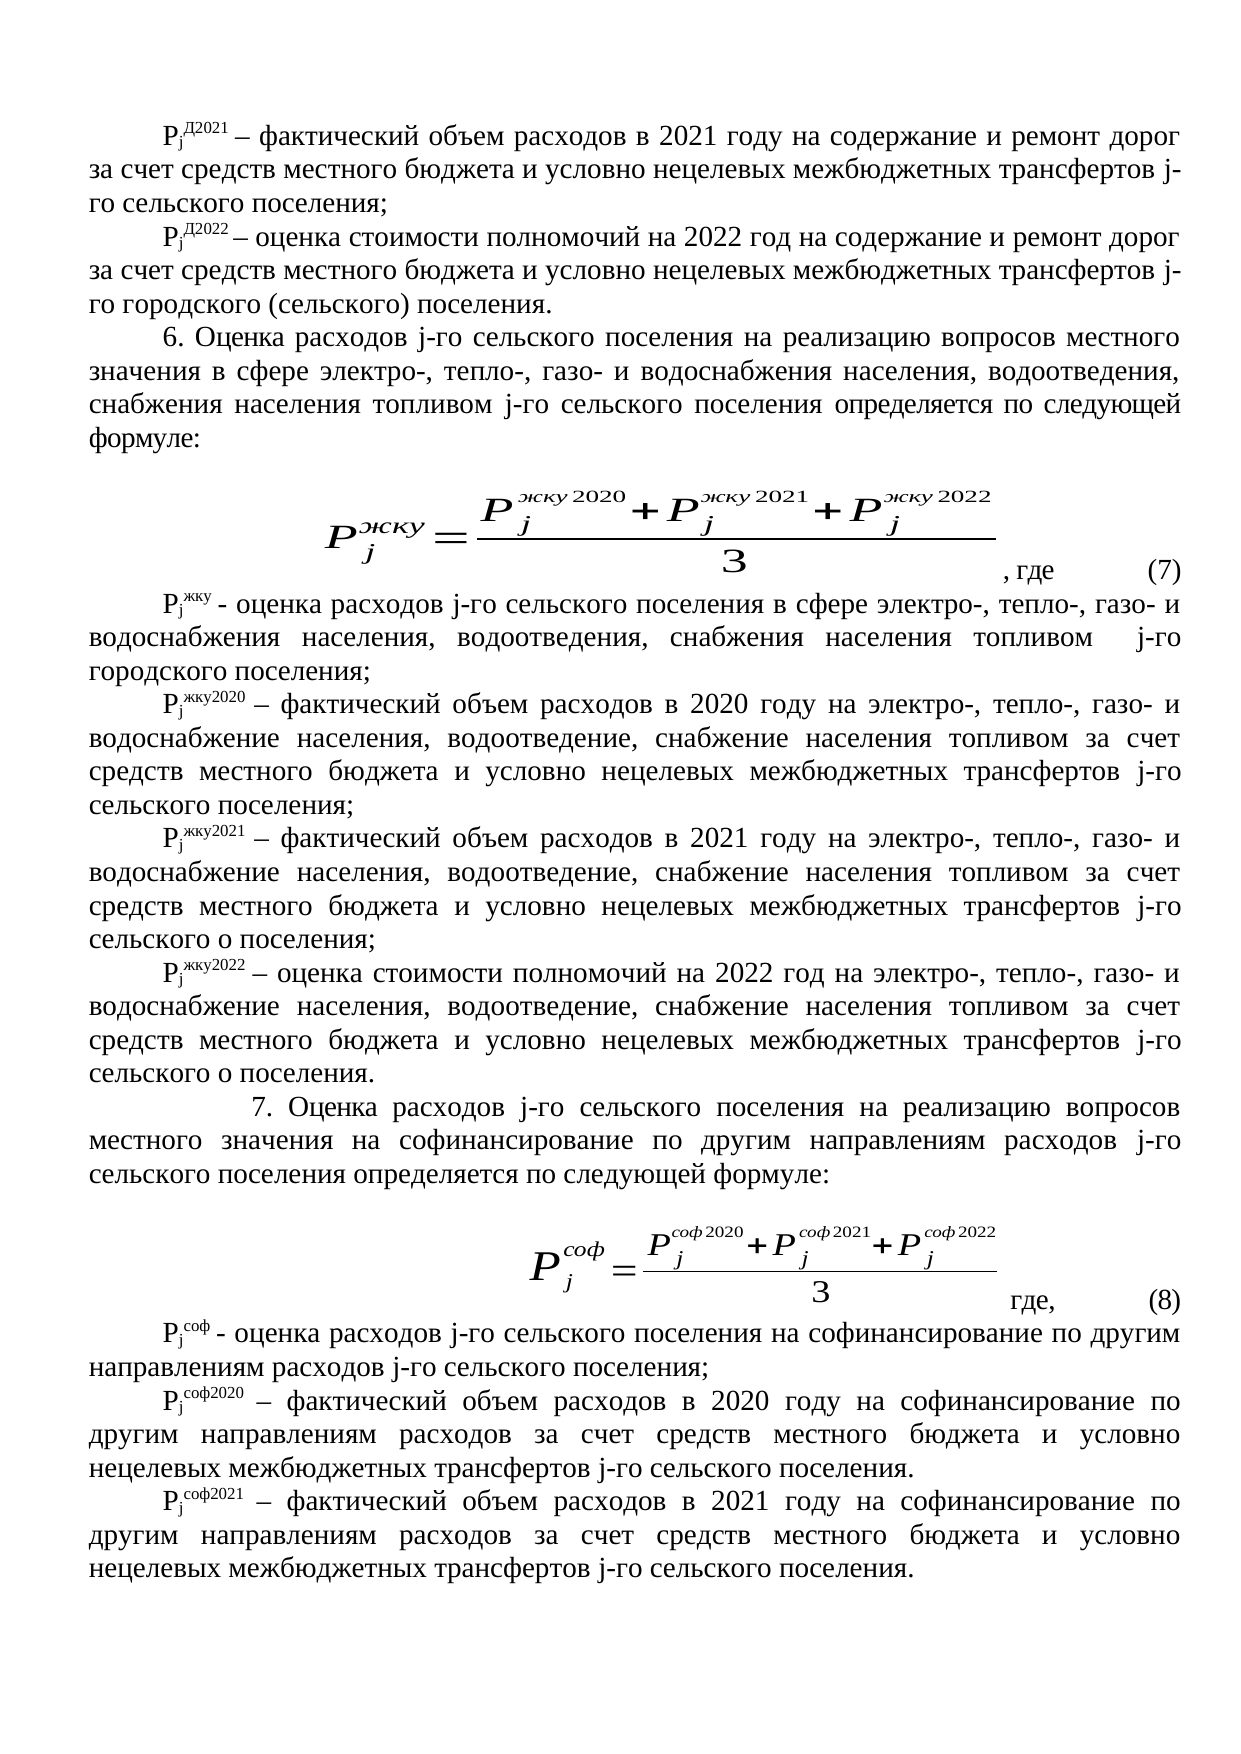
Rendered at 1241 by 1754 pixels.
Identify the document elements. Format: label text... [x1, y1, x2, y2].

text Рjжку2020 – фактический объем расходов в 2020 году на электро-, тепло-, газо- и водоснабжение населения, водоотведение, снабжение населения топливом за счет средств местного бюджета и условно нецелевых межбюджетных трансфертов j-го сельского поселения; [88, 686, 1181, 821]
text Рjжку2022 – оценка стоимости полномочий на 2022 год на электро-, тепло-, газо- и водоснабжение населения, водоотведение, снабжение населения топливом за счет средств местного бюджета и условно нецелевых межбюджетных трансфертов j-го сельского о поселения. [88, 955, 1181, 1089]
text РjД2022 – оценка стоимости полномочий на 2022 год на содержание и ремонт дорог за счет средств местного бюджета и условно нецелевых межбюджетных трансфертов j-го городского (сельского) поселения. [88, 219, 1181, 319]
text 7. Оценка расходов j-го сельского поселения на реализацию вопросов местного значения на софинансирование по другим направлениям расходов j-го сельского поселения определяется по следующей формуле: [88, 1089, 1181, 1189]
text Рjсоф - оценка расходов j-го сельского поселения на софинансирование по другим направлениям расходов j-го сельского поселения; [88, 1316, 1181, 1383]
text где, (8) [88, 1223, 1181, 1316]
text 6. Оценка расходов j-го сельского поселения на реализацию вопросов местного значения в сфере электро-, тепло-, газо- и водоснабжения населения, водоотведения, снабжения населения топливом j-го сельского поселения определяется по следующей формуле: [88, 319, 1181, 453]
text Рjсоф2021 – фактический объем расходов в 2021 году на софинансирование по другим направлениям расходов за счет средств местного бюджета и условно нецелевых межбюджетных трансфертов j-го сельского поселения. [88, 1483, 1181, 1584]
text РjД2021 – фактический объем расходов в 2021 году на содержание и ремонт дорог за счет средств местного бюджета и условно нецелевых межбюджетных трансфертов j-го сельского поселения; [88, 118, 1181, 219]
text Рjжку2021 – фактический объем расходов в 2021 году на электро-, тепло-, газо- и водоснабжение населения, водоотведение, снабжение населения топливом за счет средств местного бюджета и условно нецелевых межбюджетных трансфертов j-го сельского о поселения; [88, 821, 1181, 955]
text Рjжку - оценка расходов j-го сельского поселения в сфере электро-, тепло-, газо- и водоснабжения населения, водоотведения, снабжения населения топливом j-го городского поселения; [88, 586, 1181, 686]
text Рjсоф2020 – фактический объем расходов в 2020 году на софинансирование по другим направлениям расходов за счет средств местного бюджета и условно нецелевых межбюджетных трансфертов j-го сельского поселения. [88, 1383, 1181, 1483]
text , где (7) [88, 487, 1181, 586]
